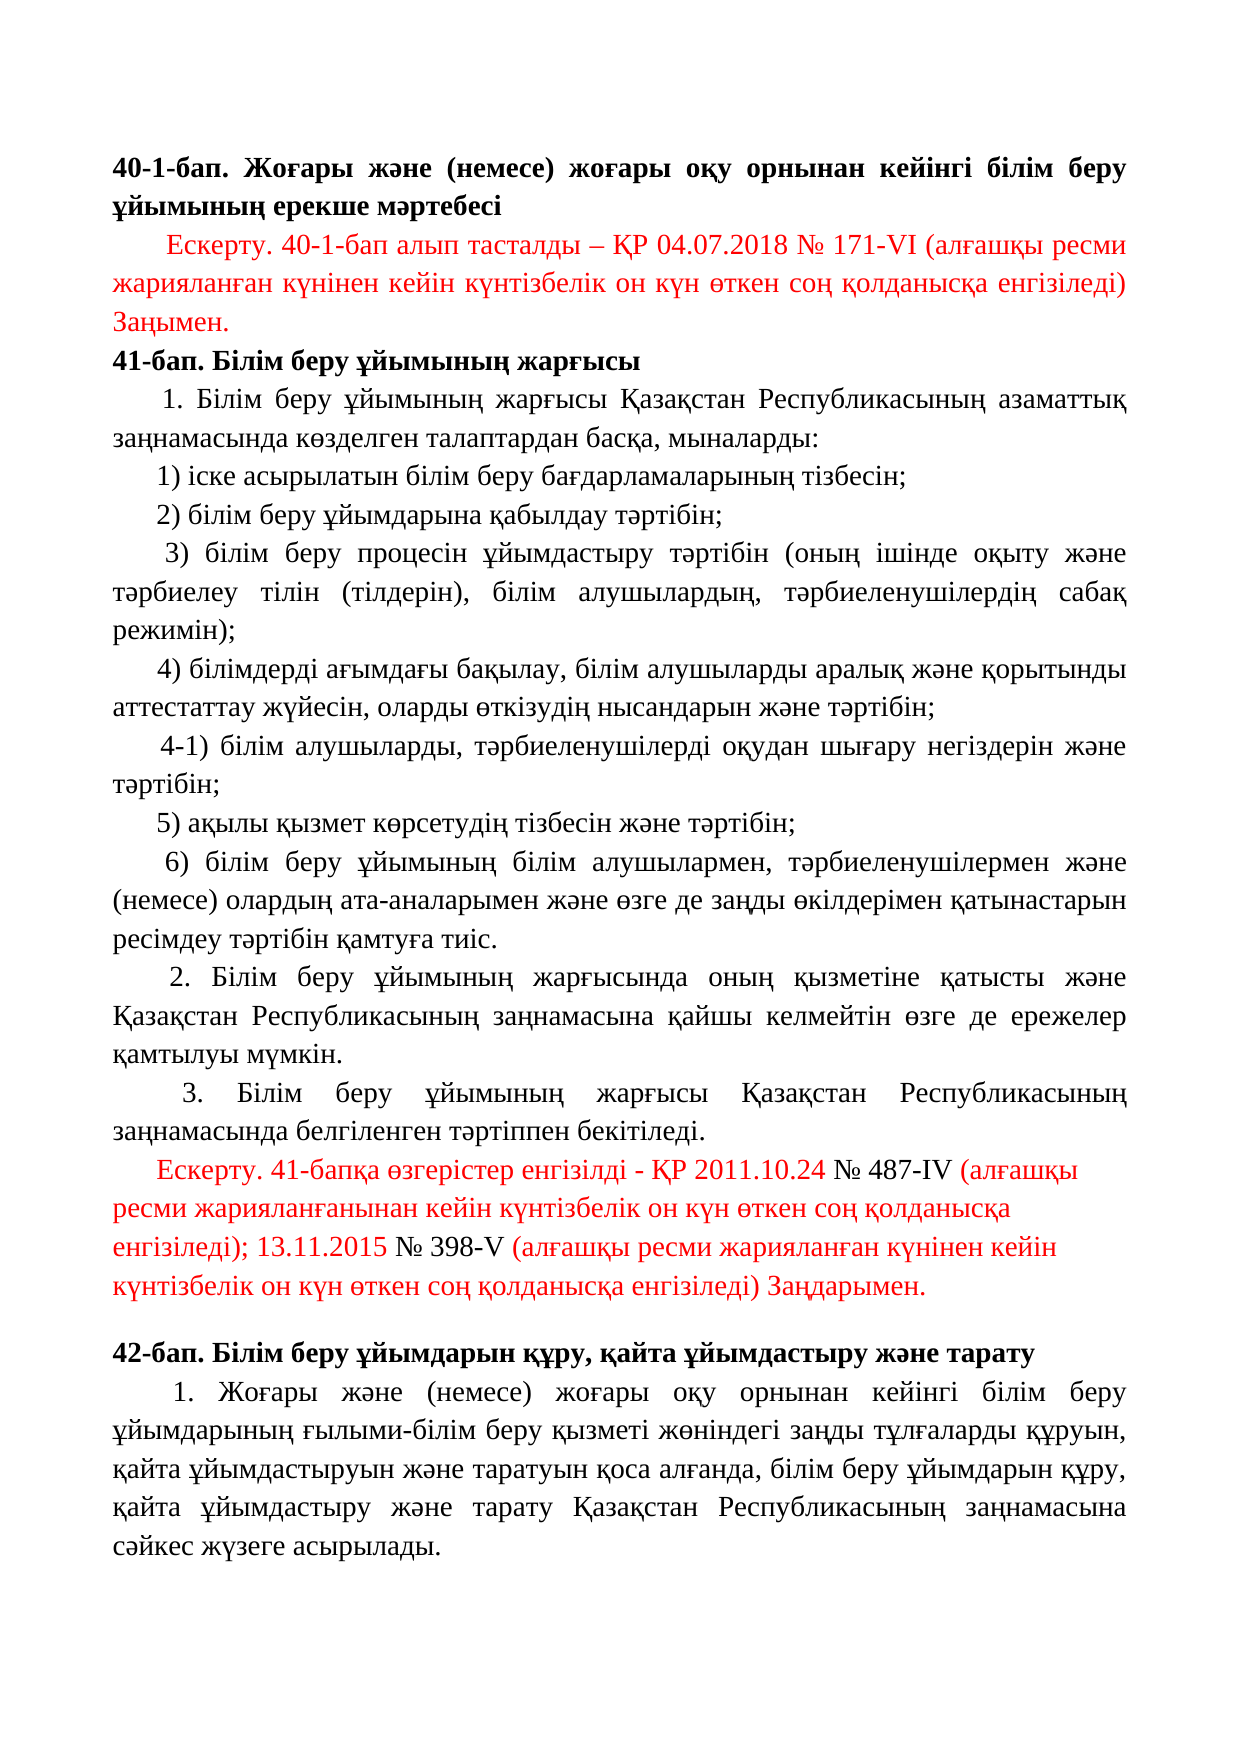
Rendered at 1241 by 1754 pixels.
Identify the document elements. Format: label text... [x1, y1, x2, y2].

text 5) ақылы қызмет көрсетудің тізбесін және тәртібін; [112, 805, 1128, 839]
text 4) білімдерді ағымдағы бақылау, білім алушыларды аралық және қорытынды аттестаттау жүйесін, оларды өткізудің нысандарын және тәртібін; [112, 651, 1128, 723]
text 2. Білім беру ұйымының жарғысында оның қызметіне қатысты және Қазақстан Республикасының заңнамасына қайшы келмейтін өзге де ережелер қамтылуы мүмкін. [112, 959, 1128, 1070]
text 2) білім беру ұйымдарына қабылдау тәртібін; [112, 497, 1128, 530]
text 4-1) білім алушыларды, тәрбиеленушілерді оқудан шығару негіздерін және тәртібін; [112, 728, 1128, 800]
text 1) іске асырылатын білім беру бағдарламаларының тізбесін; [112, 458, 1128, 492]
text 40-1-бап. Жоғары және (немесе) жоғары оқу орнынан кейінгі білім беру ұйымының ерекше мәртебесі [112, 150, 1128, 222]
text Ескерту. 40-1-бап алып тасталды – ҚР 04.07.2018 № 171-VІ (алғашқы ресми жарияланған күнінен кейін күнтізбелік он күн өткен соң қолданысқа енгізіледі) Заңымен. [112, 227, 1128, 338]
text Ескерту. 41-бапқа өзгерістер енгізілді - ҚР 2011.10.24 № 487-ІV (алғашқы ресми жарияланғанынан кейін күнтiзбелiк он күн өткен соң қолданысқа енгiзiледi); 13.11.2015 № 398-V (алғашқы ресми жарияланған күнінен кейін күнтізбелік он күн өткен соң қолданысқа енгізіледі) Заңдарымен. [112, 1152, 1128, 1331]
text 1. Білім беру ұйымының жарғысы Қазақстан Республикасының азаматтық заңнамасында көзделген талаптардан басқа, мыналарды: [112, 381, 1128, 453]
text 1. Жоғары және (немесе) жоғары оқу орнынан кейінгі білім беру ұйымдарының ғылыми-білім беру қызметі жөніндегі заңды тұлғаларды құруын, қайта ұйымдастыруын және таратуын қоса алғанда, білім беру ұйымдарын құру, қайта ұйымдастыру және тарату Қазақстан Республикасының заңнамасына сәйкес жүзеге асырылады. [112, 1374, 1128, 1562]
text 3) білім беру процесін ұйымдастыру тәртібін (оның ішінде оқыту және тәрбиелеу тілін (тілдерін), білім алушылардың, тәрбиеленушілердің сабақ режимін); [112, 535, 1128, 646]
text 41-бап. Білім беру ұйымының жарғысы [112, 343, 1128, 376]
text 42-бап. Білім беру ұйымдарын құру, қайта ұйымдастыру және тарату [112, 1335, 1128, 1369]
text 3. Білім беру ұйымының жарғысы Қазақстан Республикасының заңнамасында белгіленген тәртіппен бекітіледі. [112, 1075, 1128, 1147]
text 6) білім беру ұйымының білім алушылармен, тәрбиеленушілермен және (немесе) олардың ата-аналарымен және өзге де заңды өкілдерімен қатынастарын ресімдеу тәртібін қамтуға тиіс. [112, 844, 1128, 954]
